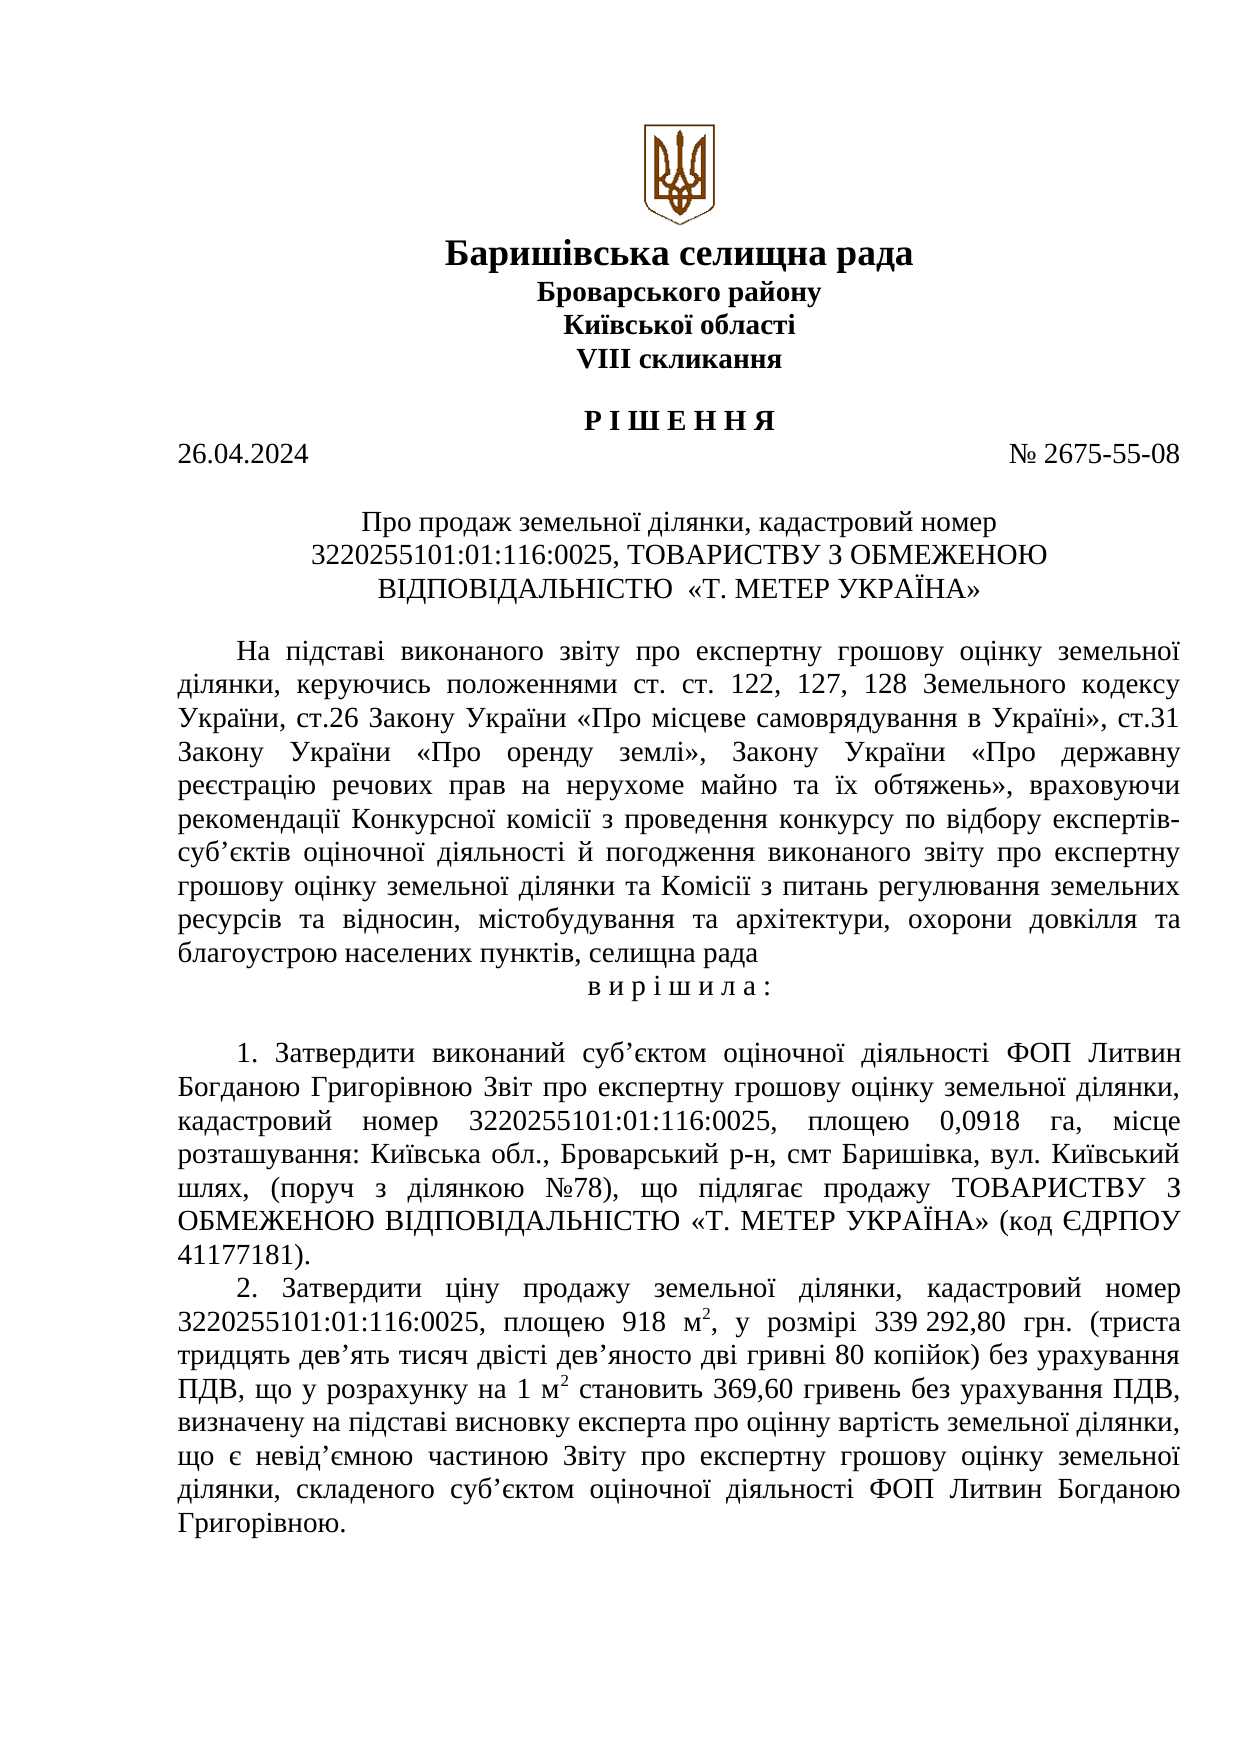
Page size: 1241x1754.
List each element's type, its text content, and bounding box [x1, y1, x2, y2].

picture [637, 118, 722, 231]
text VIIІ скликання [177, 341, 1181, 374]
text Р І Ш Е Н Н Я [177, 403, 1181, 437]
text 1. Затвердити виконаний суб’єктом оціночної діяльності ФОП Литвин Богданою Григорівною Звіт про експертну грошову оцінку земельної ділянки, кадастровий номер 3220255101:01:116:0025, площею 0,0918 га, місце розташування: Київська обл., Броварський р-н, смт Баришівка, вул. Київський шлях, (поруч з ділянкою №78), що підлягає продажу ТОВАРИСТВУ З ОБМЕЖЕНОЮ ВІДПОВІДАЛЬНІСТЮ «Т. МЕТЕР УКРАЇНА» (код ЄДРПОУ 41177181). [177, 1036, 1181, 1270]
text Баришівська селищна рада [177, 231, 1181, 274]
text 26.04.2024 № 2675-55-08 [177, 437, 1181, 470]
text Про продаж земельної ділянки, кадастровий номер [177, 504, 1181, 537]
text 2. Затвердити ціну продажу земельної ділянки, кадастровий номер 3220255101:01:116:0025, площею 918 м2, у розмірі 339 292,80 грн. (триста тридцять дев’ять тисяч двісті дев’яносто дві гривні 80 копійок) без урахування ПДВ, що у розрахунку на 1 м2 становить 369,60 гривень без урахування ПДВ, визначену на підставі висновку експерта про оцінну вартість земельної ділянки, що є невід’ємною частиною Звіту про експертну грошову оцінку земельної ділянки, складеного суб’єктом оціночної діяльності ФОП Литвин Богданою Григорівною. [177, 1270, 1181, 1539]
text 3220255101:01:116:0025, ТОВАРИСТВУ З ОБМЕЖЕНОЮ ВІДПОВІДАЛЬНІСТЮ «Т. МЕТЕР УКРАЇНА» [177, 537, 1181, 604]
text в и р і ш и л а : [177, 968, 1181, 1002]
text Київської області [177, 307, 1181, 341]
text Броварського району [177, 274, 1181, 307]
text На підставі виконаного звіту про експертну грошову оцінку земельної ділянки, керуючись положеннями ст. ст. 122, 127, 128 Земельного кодексу України, ст.26 Закону України «Про місцеве самоврядування в Україні», ст.31 Закону України «Про оренду землі», Закону України «Про державну реєстрацію речових прав на нерухоме майно та їх обтяжень», враховуючи рекомендації Конкурсної комісії з проведення конкурсу по відбору експертів-суб’єктів оціночної діяльності й погодження виконаного звіту про експертну грошову оцінку земельної ділянки та Комісії з питань регулювання земельних ресурсів та відносин, містобудування та архітектури, охорони довкілля та благоустрою населених пунктів, селищна рада [177, 633, 1181, 968]
